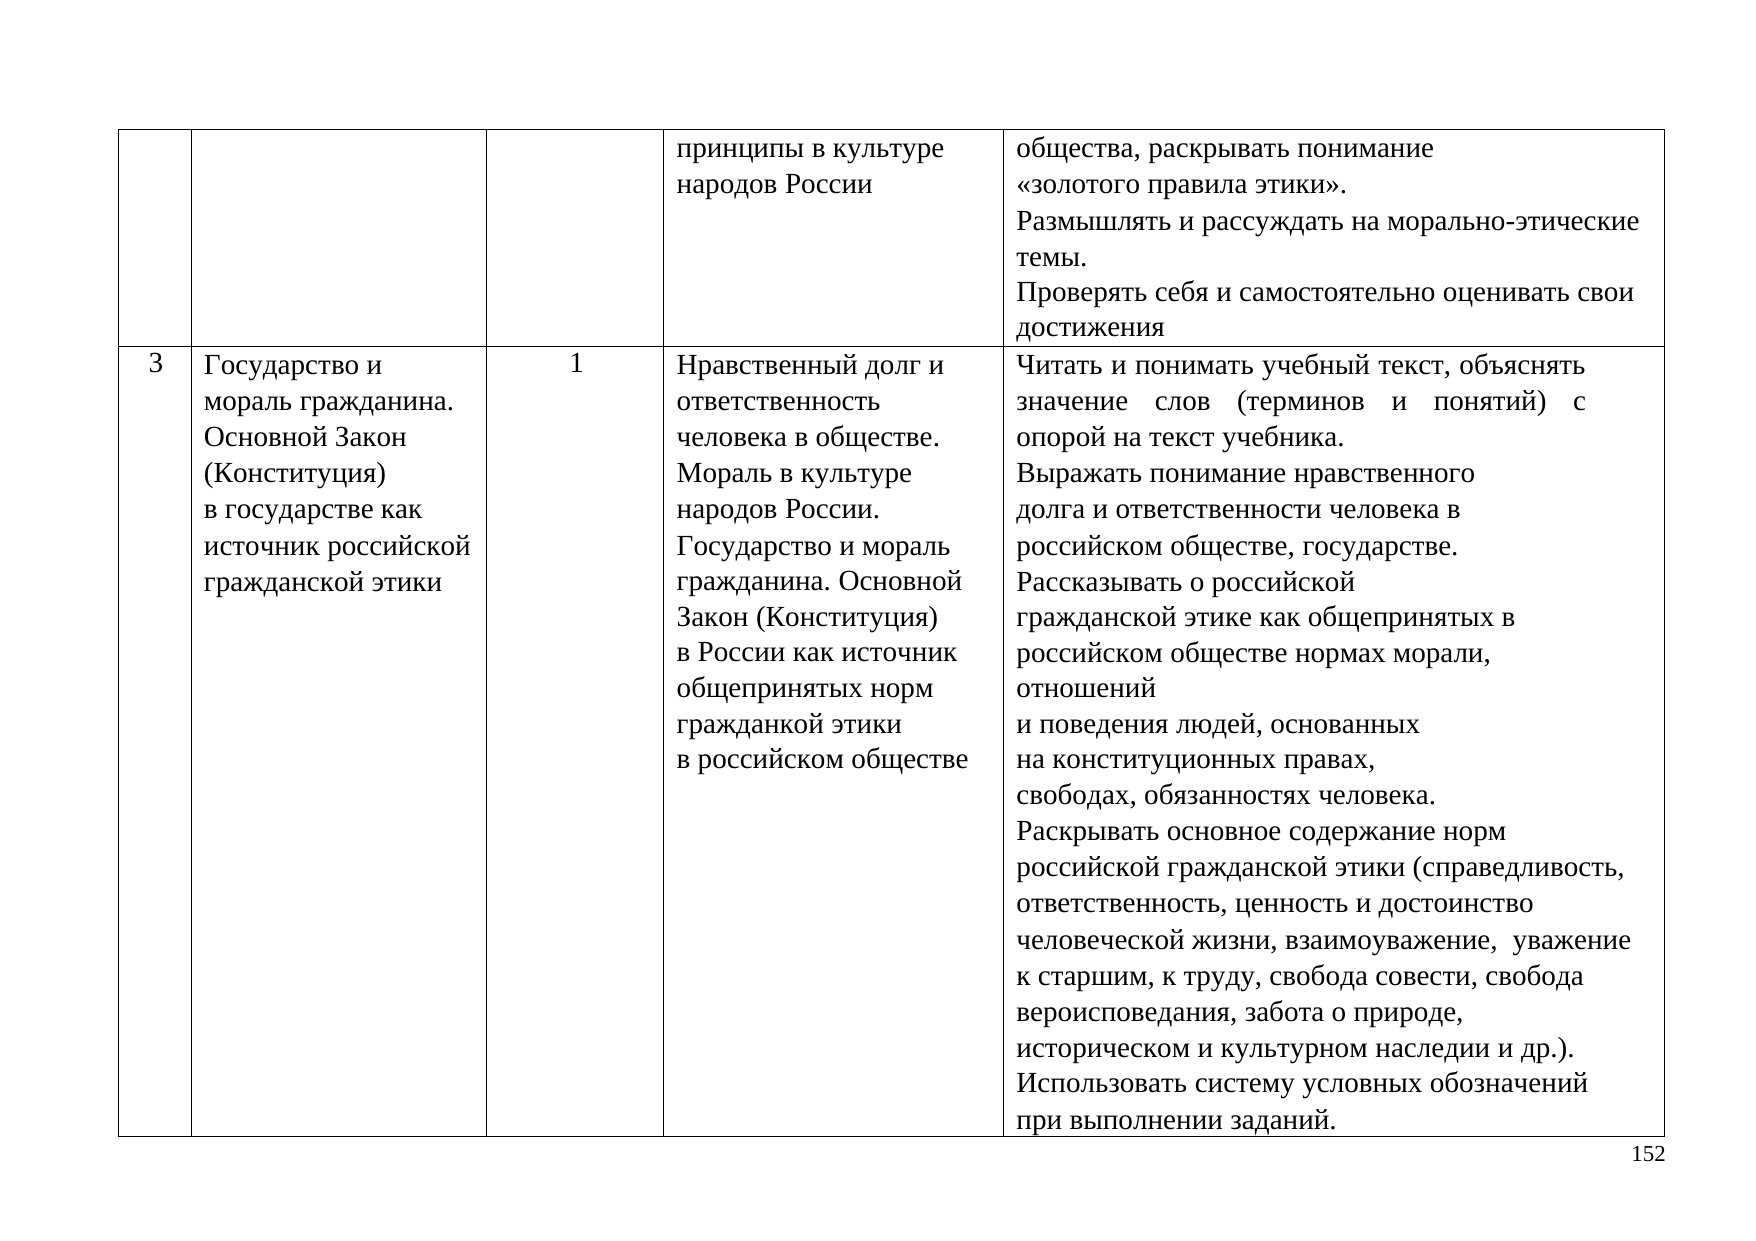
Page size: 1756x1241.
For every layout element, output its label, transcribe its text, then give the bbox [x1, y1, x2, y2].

table_cell 1 [487, 347, 663, 1136]
table_header [487, 130, 663, 346]
table_cell Государство и мораль гражданина. Основной Закон (Конституция) в государстве как источник российской гражданской этики [192, 347, 486, 1136]
table_cell Читать и понимать учебный текст, объяснять значение слов (терминов и понятий) с опорой на текст учебника. Выражать понимание нравственного долга и ответственности человека в российском обществе, государстве. Рассказывать о российской гражданской этике как общепринятых в российском обществе нормах морали, отношений и поведения людей, основанных на конституционных правах, свободах, обязанностях человека. Раскрывать основное содержание норм российской гражданской этики (справедливость, ответственность, ценность и достоинство человеческой жизни, взаимоуважение, уважение к старшим, к труду, свобода совести, свобода вероисповедания, забота о природе, историческом и культурном наследии и др.). Использовать систему условных обозначений при выполнении заданий. [1004, 347, 1664, 1136]
table_cell Нравственный долг и ответственность человека в обществе. Мораль в культуре народов России. Государство и мораль гражданина. Основной Закон (Конституция) в России как источник общепринятых норм гражданкой этики в российском обществе [664, 347, 1003, 1136]
table_header [192, 130, 486, 346]
table_cell 3 [119, 347, 191, 1136]
table_header принципы в культуре народов России [664, 130, 1003, 346]
table_header [119, 130, 191, 346]
table_header общества, раскрывать понимание «золотого правила этики». Размышлять и рассуждать на морально-этические темы. Проверять себя и самостоятельно оценивать свои достижения [1004, 130, 1664, 346]
